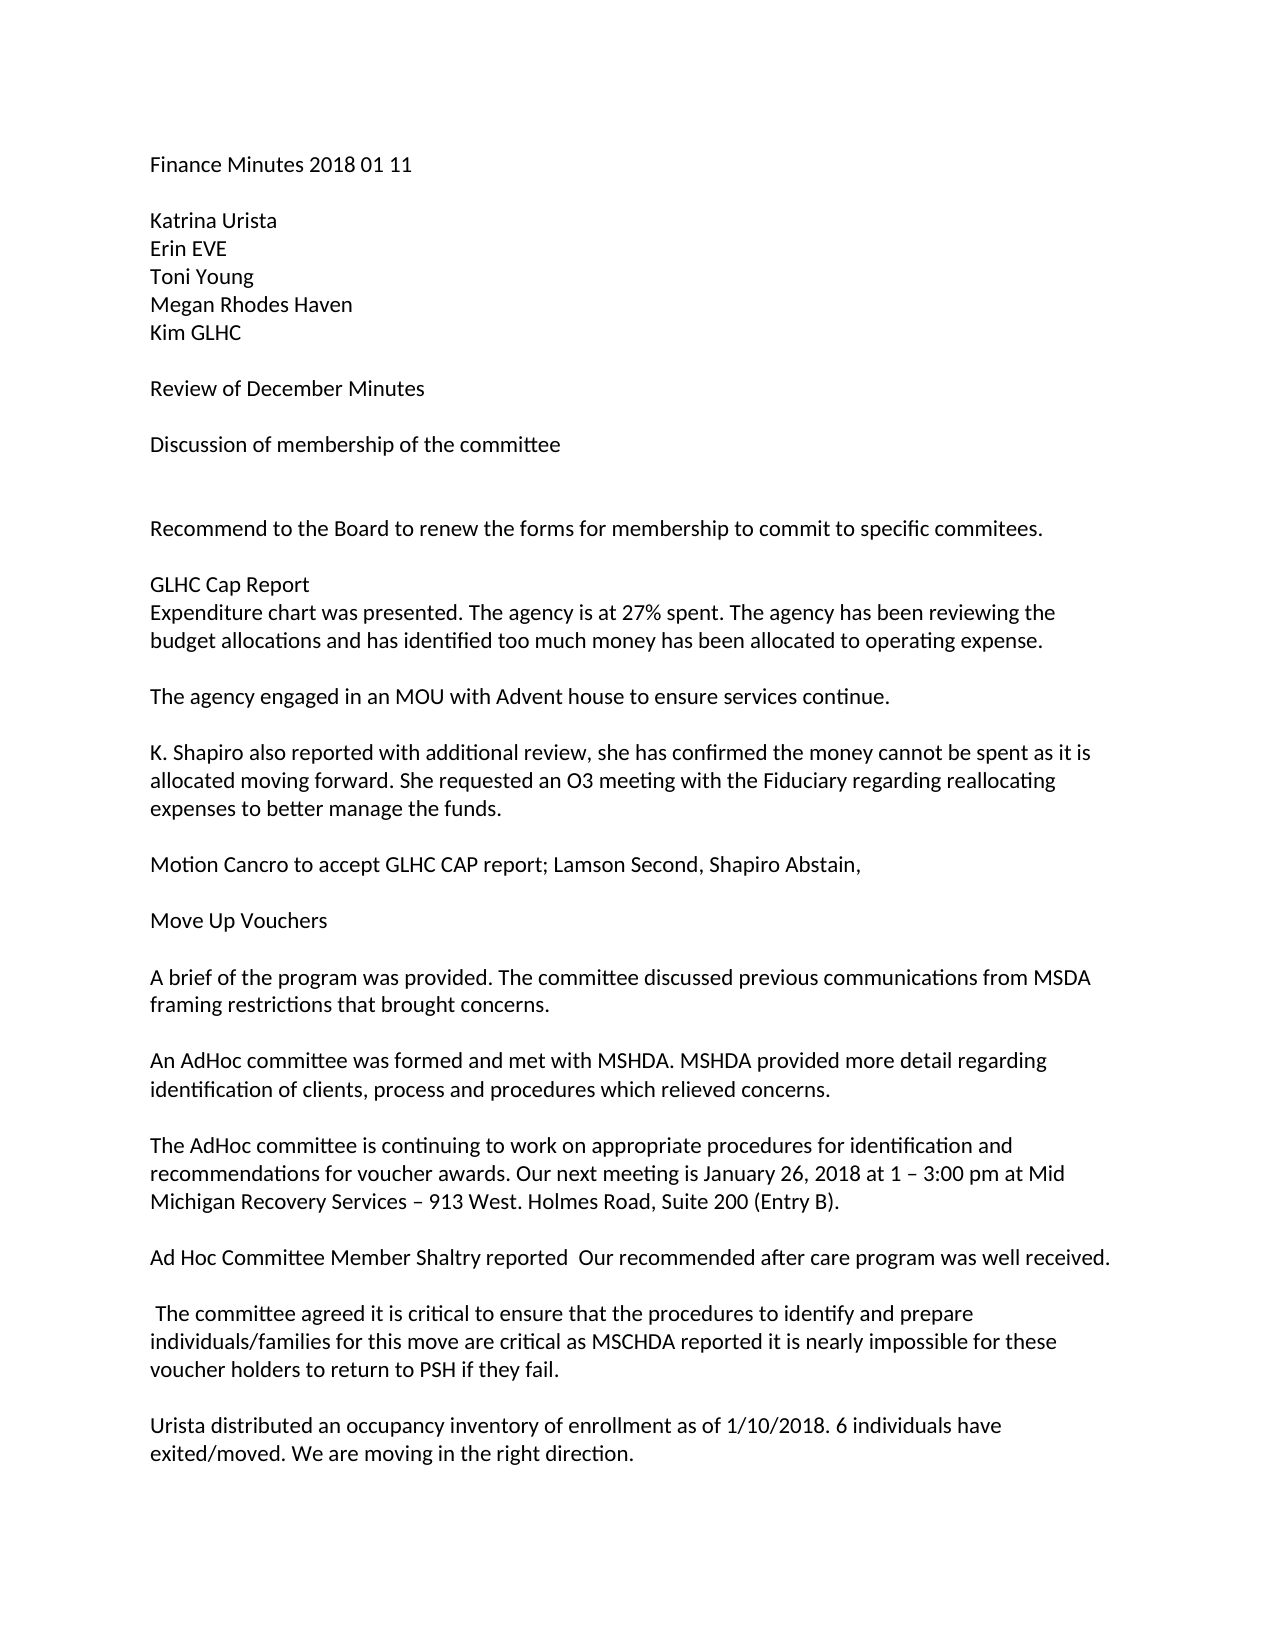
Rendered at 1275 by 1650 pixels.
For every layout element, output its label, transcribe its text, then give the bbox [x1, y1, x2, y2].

text Review of December Minutes Discussion of membership of the committee [150, 374, 1125, 458]
text The committee agreed it is critical to ensure that the procedures to identify and prepare individuals/families for this move are critical as MSCHDA reported it is nearly impossible for these voucher holders to return to PSH if they fail. [150, 1299, 1125, 1411]
text Motion Cancro to accept GLHC CAP report; Lamson Second, Shapiro Abstain, [150, 851, 1125, 878]
text Erin EVE Toni Young [150, 234, 1125, 290]
text An AdHoc committee was formed and met with MSHDA. MSHDA provided more detail regarding identification of clients, process and procedures which relieved concerns. The AdHoc committee is continuing to work on appropriate procedures for identification and recommendations for voucher awards. Our next meeting is January 26, 2018 at 1 – 3:00 pm at Mid Michigan Recovery Services – 913 West. Holmes Road, Suite 200 (Entry B). Ad Hoc Committee Member Shaltry reported Our recommended after care program was well received. [150, 1019, 1125, 1271]
text Katrina Urista [150, 178, 1125, 234]
text Urista distributed an occupancy inventory of enrollment as of 1/10/2018. 6 individuals have exited/moved. We are moving in the right direction. [150, 1411, 1125, 1467]
text Expenditure chart was presented. The agency is at 27% spent. The agency has been reviewing the budget allocations and has identified too much money has been allocated to operating expense. [150, 598, 1125, 654]
text The agency engaged in an MOU with Advent house to ensure services continue. [150, 682, 1125, 710]
text GLHC Cap Report [150, 570, 1125, 598]
text Megan Rhodes Haven Kim GLHC [150, 290, 1125, 346]
text Finance Minutes 2018 01 11 [150, 150, 1125, 178]
text A brief of the program was provided. The committee discussed previous communications from MSDA framing restrictions that brought concerns. [150, 963, 1125, 1019]
text Move Up Vouchers [150, 878, 1125, 934]
text Recommend to the Board to renew the forms for membership to commit to specific commitees. [150, 514, 1125, 542]
text K. Shapiro also reported with additional review, she has confirmed the money cannot be spent as it is allocated moving forward. She requested an O3 meeting with the Fiduciary regarding reallocating expenses to better manage the funds. [150, 738, 1125, 822]
